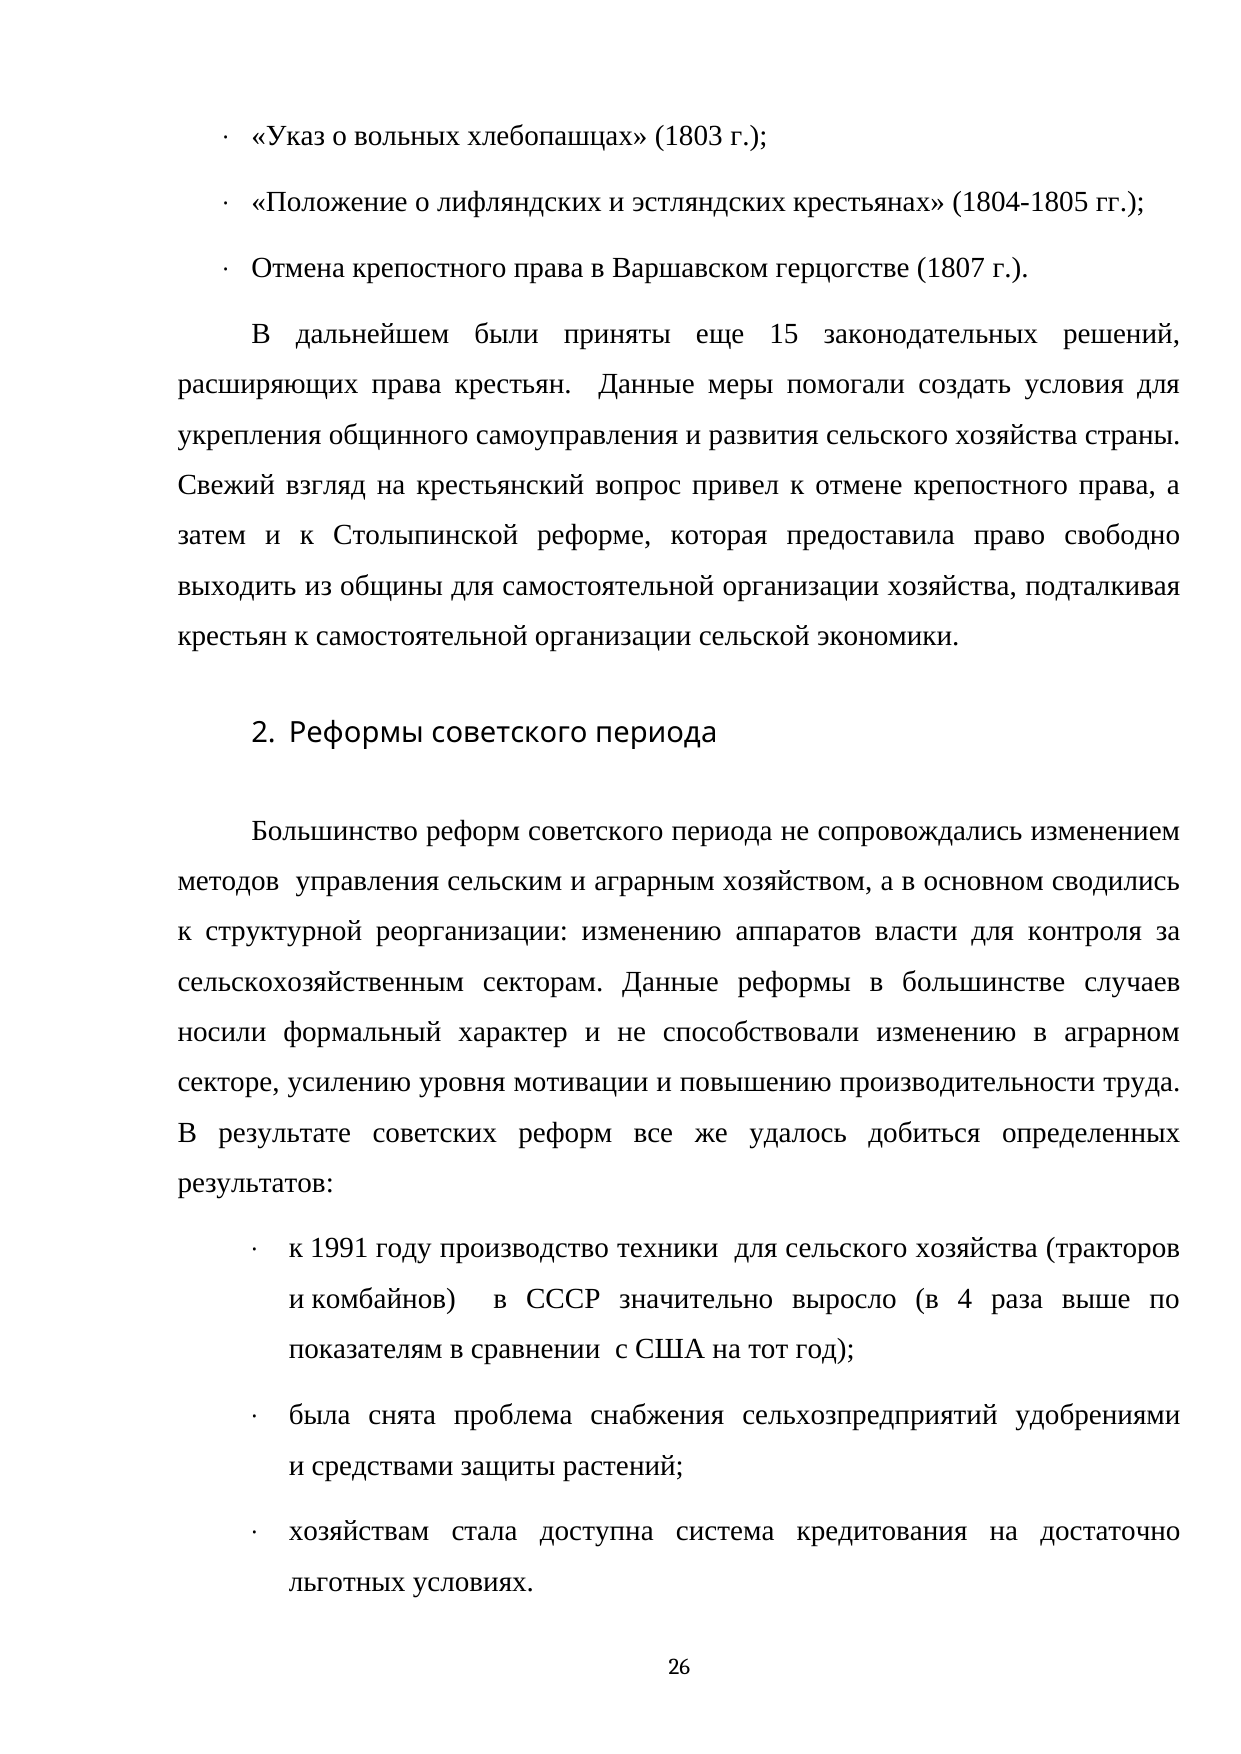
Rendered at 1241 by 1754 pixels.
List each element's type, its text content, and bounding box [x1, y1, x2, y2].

list к 1991 году производство техники для сельского хозяйства (тракторов и комбайнов) в СССР значительно выросло (в 4 раза выше по показателям в сравнении с США на тот год); [251, 1230, 1181, 1365]
list Отмена крепостного права в Варшавском герцогстве (1807 г.). [222, 250, 1181, 284]
text Большинство реформ советского периода не сопровождались изменением методов управления сельским и аграрным хозяйством, а в основном сводились к структурной реорганизации: изменению аппаратов власти для контроля за сельскохозяйственным секторам. Данные реформы в большинстве случаев носили формальный характер и не способствовали изменению в аграрном секторе, усилению уровня мотивации и повышению производительности труда. В результате советских реформ все же удалось добиться определенных результатов: [177, 813, 1181, 1199]
list хозяйствам стала доступна система кредитования на достаточно льготных условиях. [251, 1513, 1181, 1597]
text В дальнейшем были приняты еще 15 законодательных решений, расширяющих права крестьян. Данные меры помогали создать условия для укрепления общинного самоуправления и развития сельского хозяйства страны. Свежий взгляд на крестьянский вопрос привел к отмене крепостного права, а затем и к Столыпинской реформе, которая предоставила право свободно выходить из общины для самостоятельной организации хозяйства, подталкивая крестьян к самостоятельной организации сельской экономики. [177, 316, 1181, 652]
list «Положение о лифляндских и эстляндских крестьянах» (1804-1805 гг.); [222, 184, 1181, 218]
list Реформы советского периода [251, 711, 1181, 751]
list «Указ о вольных хлебопашцах» (1803 г.); [222, 118, 1181, 152]
list была снята проблема снабжения сельхозпредприятий удобрениями и средствами защиты растений; [251, 1397, 1181, 1481]
